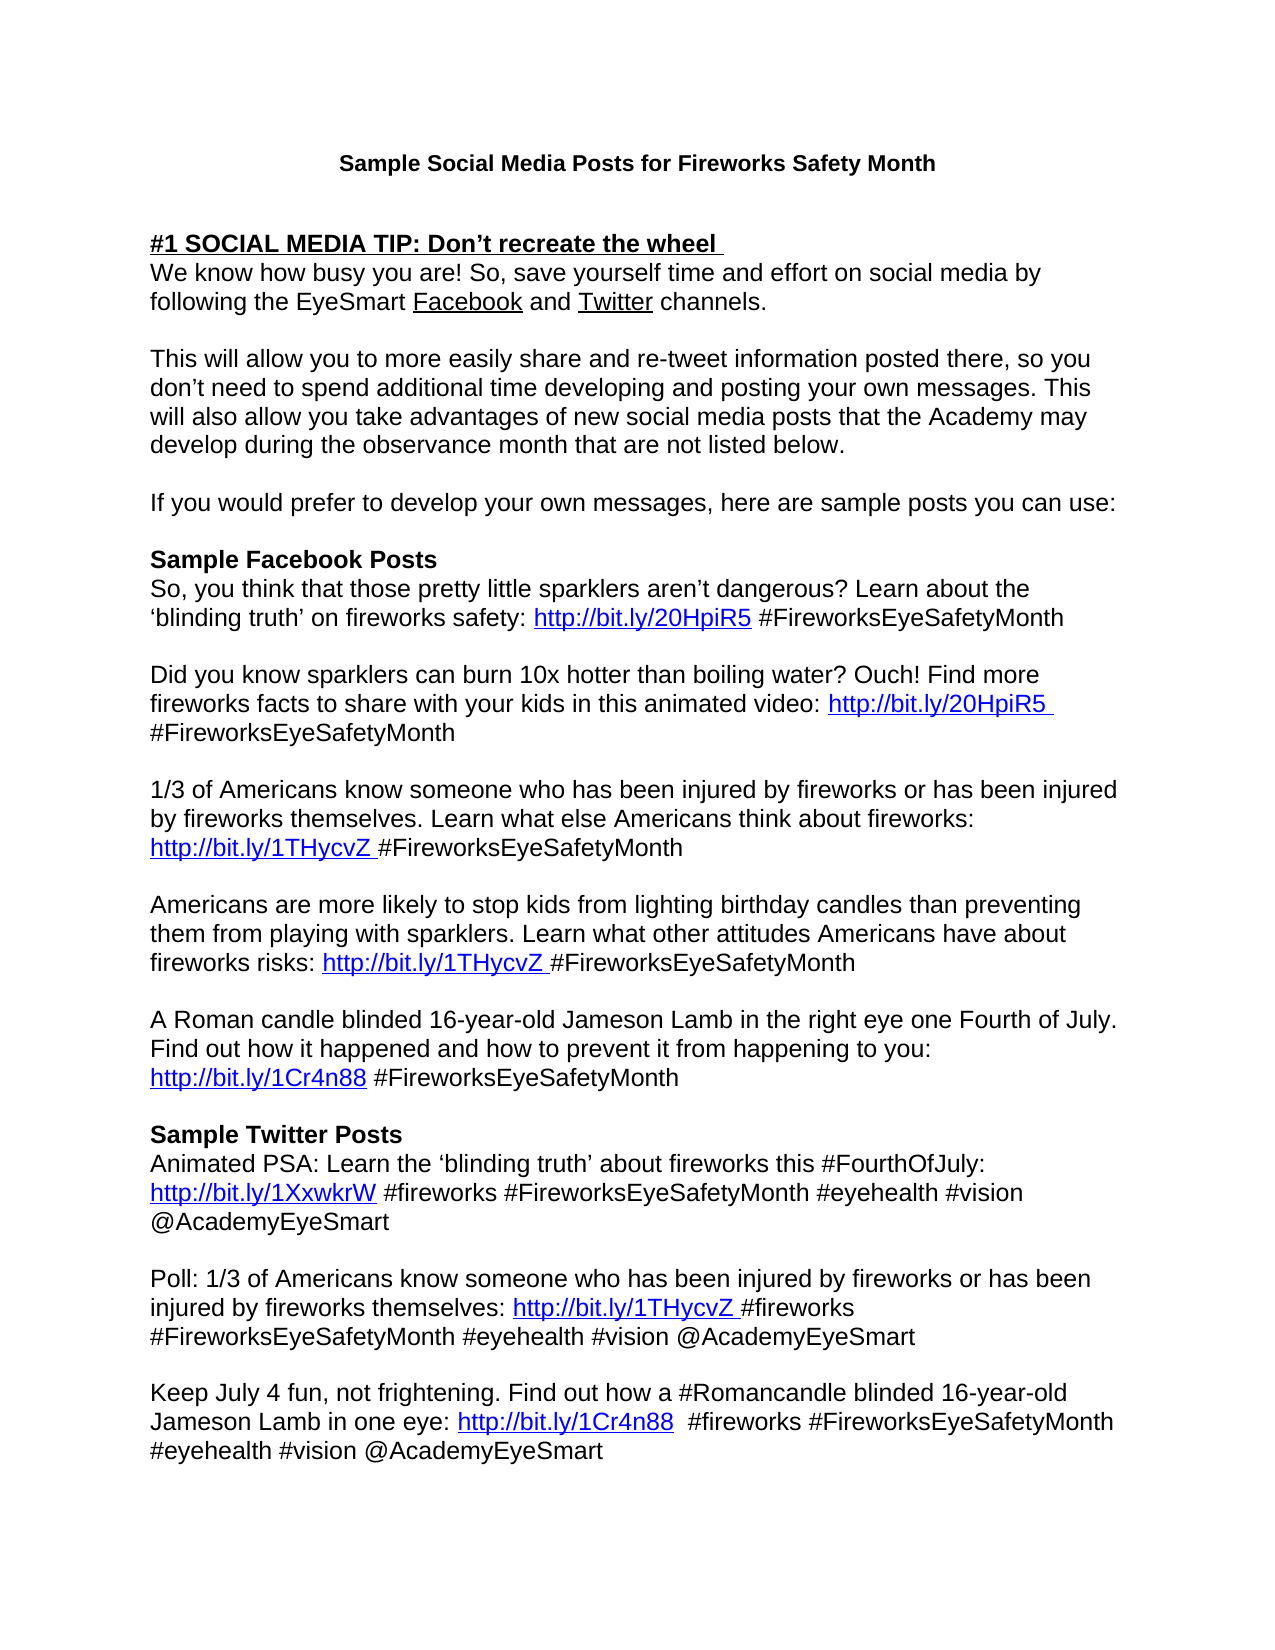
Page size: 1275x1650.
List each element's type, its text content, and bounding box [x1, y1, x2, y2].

text Animated PSA: Learn the ‘blinding truth’ about fireworks this #FourthOfJuly: http://bit.ly/1XxwkrW #fireworks #FireworksEyeSafetyMonth #eyehealth #vision @AcademyEyeSmart [150, 1149, 1125, 1235]
text Sample Facebook Posts [150, 545, 1125, 574]
text So, you think that those pretty little sparklers aren’t dangerous? Learn about the ‘blinding truth’ on fireworks safety: http://bit.ly/20HpiR5 #FireworksEyeSafetyMonth [150, 574, 1125, 632]
text Sample Social Media Posts for Fireworks Safety Month [150, 150, 1125, 176]
text If you would prefer to develop your own messages, here are sample posts you can use: [150, 488, 1125, 517]
text #1 SOCIAL MEDIA TIP: Don’t recreate the wheel [150, 229, 1125, 258]
text This will allow you to more easily share and re-tweet information posted there, so you don’t need to spend additional time developing and posting your own messages. This will also allow you take advantages of new social media posts that the Academy may develop during the observance month that are not listed below. [150, 344, 1125, 459]
text 1/3 of Americans know someone who has been injured by fireworks or has been injured by fireworks themselves. Learn what else Americans think about fireworks: http://bit.ly/1THycvZ #FireworksEyeSafetyMonth [150, 775, 1125, 862]
text A Roman candle blinded 16-year-old Jameson Lamb in the right eye one Fourth of July. Find out how it happened and how to prevent it from happening to you: http://bit.ly/1Cr4n88 #FireworksEyeSafetyMonth [150, 1005, 1125, 1092]
text Poll: 1/3 of Americans know someone who has been injured by fireworks or has been injured by fireworks themselves: http://bit.ly/1THycvZ #fireworks #FireworksEyeSafetyMonth #eyehealth #vision @AcademyEyeSmart [150, 1264, 1125, 1350]
text Sample Twitter Posts [150, 1120, 1125, 1149]
text Did you know sparklers can burn 10x hotter than boiling water? Ouch! Find more fireworks facts to share with your kids in this animated video: http://bit.ly/20HpiR5 #FireworksEyeSafetyMonth [150, 660, 1125, 747]
text Americans are more likely to stop kids from lighting birthday candles than preventing them from playing with sparklers. Learn what other attitudes Americans have about fireworks risks: http://bit.ly/1THycvZ #FireworksEyeSafetyMonth [150, 890, 1125, 977]
text Keep July 4 fun, not frightening. Find out how a #Romancandle blinded 16-year-old Jameson Lamb in one eye: http://bit.ly/1Cr4n88 #fireworks #FireworksEyeSafetyMonth #eyehealth #vision @AcademyEyeSmart [150, 1378, 1125, 1464]
text We know how busy you are! So, save yourself time and effort on social media by following the EyeSmart Facebook and Twitter channels. [150, 258, 1125, 315]
